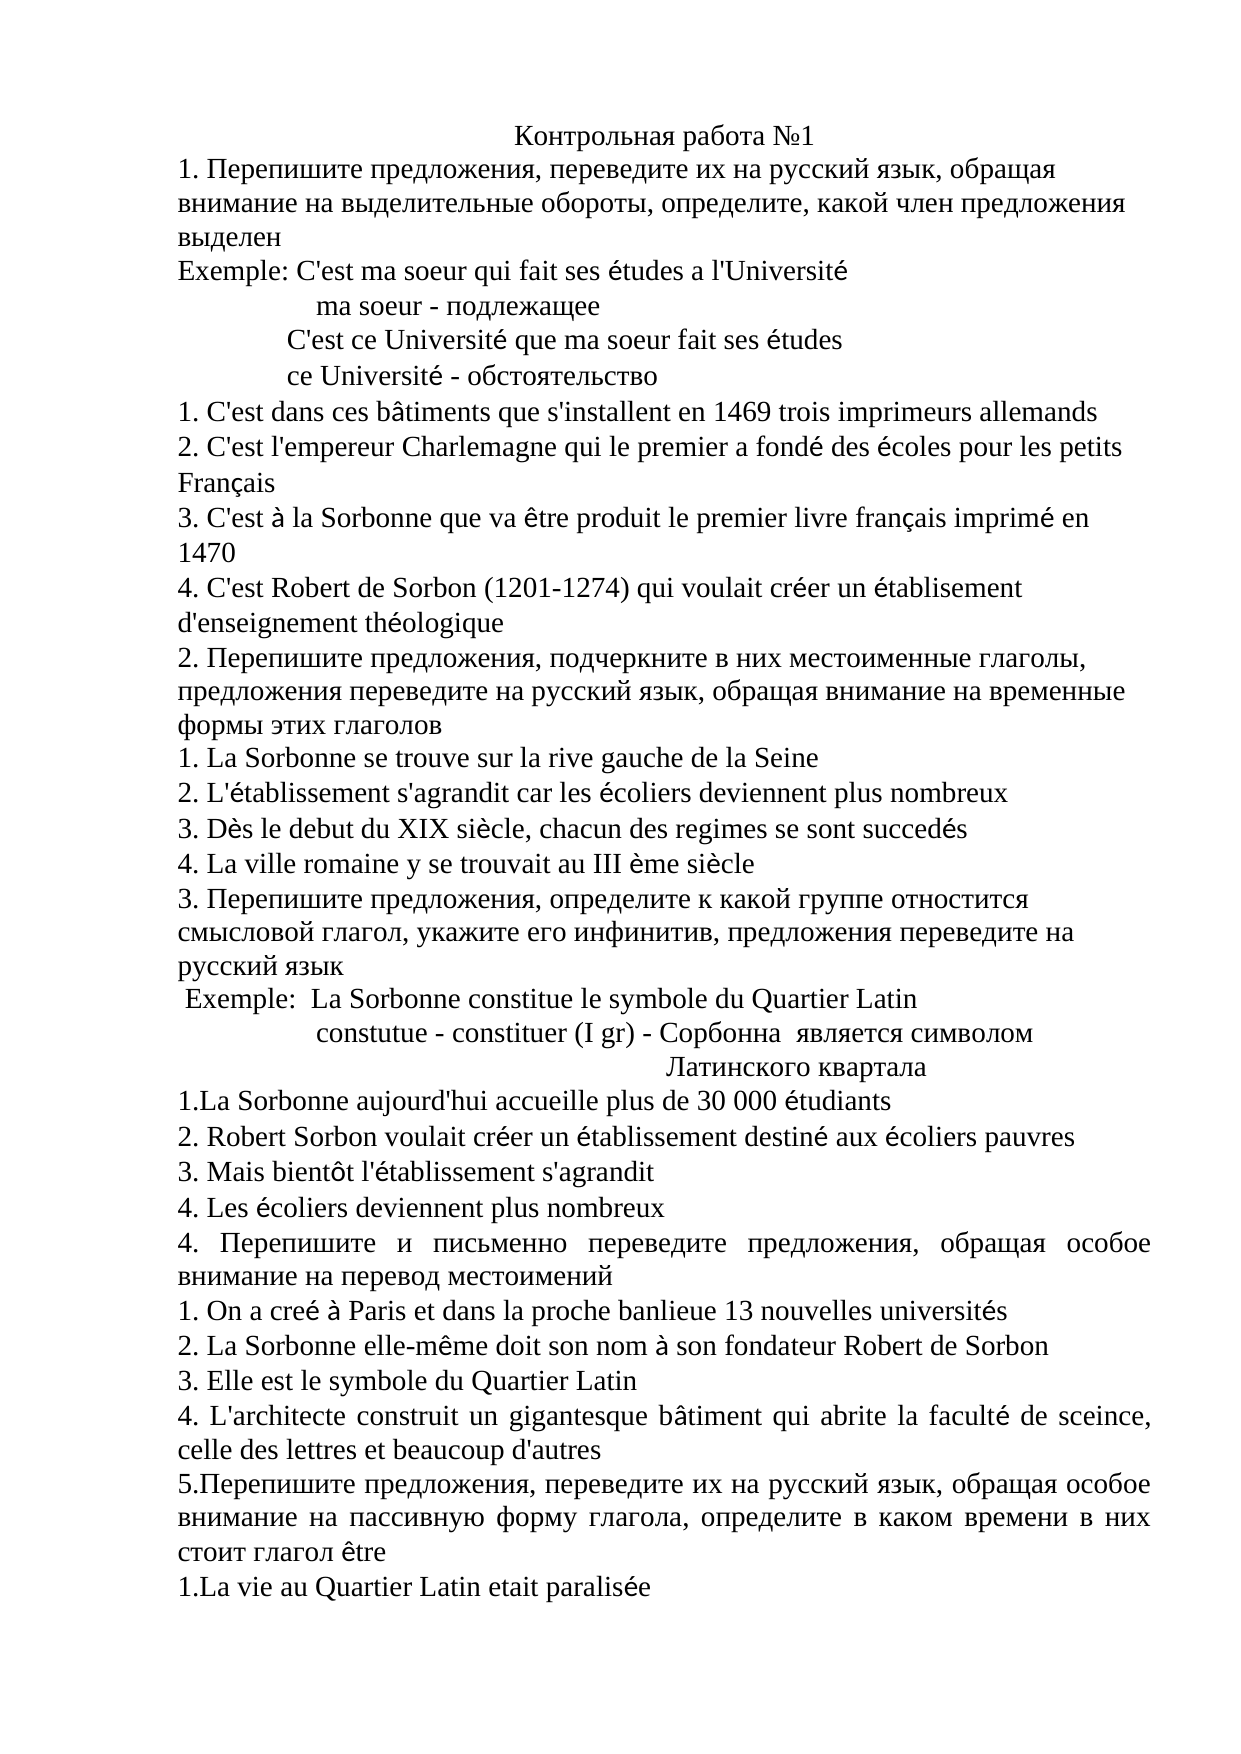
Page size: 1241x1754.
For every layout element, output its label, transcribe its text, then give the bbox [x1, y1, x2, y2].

text 4. C'est Robert de Sorbon (1201-1274) qui voulait créer un établisement d'enseignement théologique [177, 569, 1152, 640]
text 1.La Sorbonne aujourd'hui accueille plus de 30 000 étudiants [177, 1082, 1152, 1118]
text 4. L'architecte construit un gigantesque bâtiment qui abrite la faculté de sceince, celle des lettres et beaucoup d'autres [177, 1397, 1152, 1466]
text Контрольная работа №1 [177, 118, 1152, 152]
text 3. Mais bientôt l'établissement s'agrandit [177, 1153, 1152, 1189]
text 3. C'est à la Sorbonne que va être produit le premier livre français imprimé en 1470 [177, 499, 1152, 569]
text constutue - constituer (I gr) - Сорбонна является символом [177, 1015, 1152, 1049]
text 3. Elle est le symbole du Quartier Latin [177, 1363, 1152, 1397]
text 2. Robert Sorbon voulait créer un établissement destiné aux écoliers pauvres [177, 1118, 1152, 1153]
text ma soeur - подлежащее [177, 288, 1152, 321]
text 2. La Sorbonne elle-même doit son nom à son fondateur Robert de Sorbon [177, 1327, 1152, 1363]
text C'est ce Université que ma soeur fait ses études [177, 321, 1152, 357]
text 2. C'est l'empereur Charlemagne qui le premier a fondé des écoles pour les petits Français [177, 428, 1152, 499]
text Exemple: C'est ma soeur qui fait ses études a l'Université [177, 252, 1152, 288]
text 1. Перепишите предложения, переведите их на русский язык, обращая внимание на выделительные обороты, определите, какой член предложения выделен [177, 152, 1152, 252]
text 1. On a creé à Paris et dans la proche banlieue 13 nouvelles universités [177, 1292, 1152, 1327]
text 5.Перепишите предложения, переведите их на русский язык, обращая особое внимание на пассивную форму глагола, определите в каком времени в них стоит глагол être [177, 1466, 1152, 1568]
text ce Université - обстоятельство [177, 357, 1152, 393]
text 2. L'établissement s'agrandit car les écoliers deviennent plus nombreux [177, 774, 1152, 810]
text Exemple: La Sorbonne constitue le symbole du Quartier Latin [177, 982, 1152, 1015]
text 1. C'est dans ces bâtiments que s'installent en 1469 trois imprimeurs allemands [177, 393, 1152, 428]
text 4. La ville romaine y se trouvait au III ème siècle [177, 845, 1152, 881]
text 4. Перепишите и письменно переведите предложения, обращая особое внимание на перевод местоимений [177, 1225, 1152, 1292]
text Латинского квартала [177, 1049, 1152, 1082]
text 1. La Sorbonne se trouve sur la rive gauche de la Seine [177, 741, 1152, 774]
text 3. Dès le debut du XIX siècle, chacun des regimes se sont succedés [177, 810, 1152, 845]
text 3. Перепишите предложения, определите к какой группе отностится смысловой глагол, укажите его инфинитив, предложения переведите на русский язык [177, 881, 1152, 982]
text 4. Les écoliers deviennent plus nombreux [177, 1189, 1152, 1225]
text 1.La vie au Quartier Latin etait paralisée [177, 1568, 1152, 1604]
text 2. Перепишите предложения, подчеркните в них местоименные глаголы, предложения переведите на русский язык, обращая внимание на временные формы этих глаголов [177, 640, 1152, 741]
